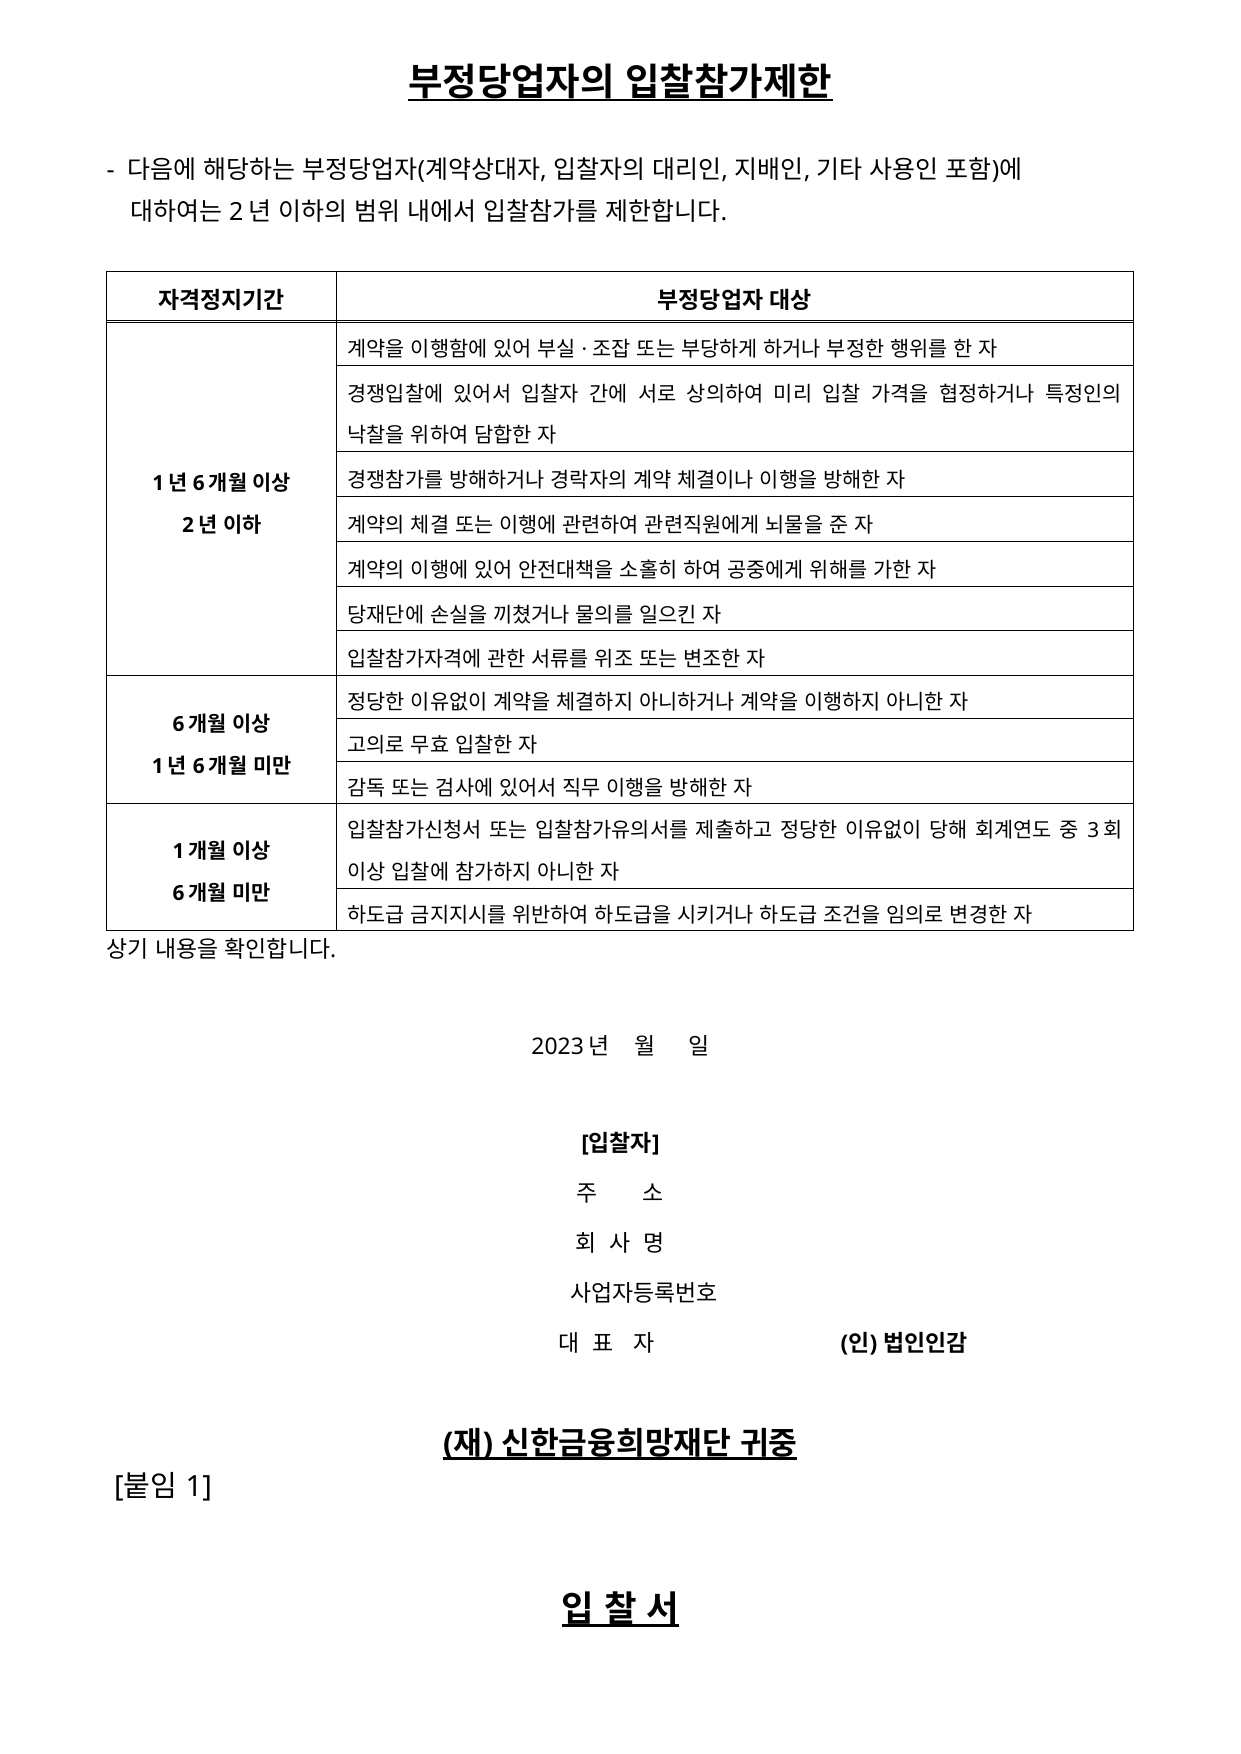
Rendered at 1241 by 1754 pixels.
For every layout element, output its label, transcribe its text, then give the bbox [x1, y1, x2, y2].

text [입찰자] [106, 1125, 1134, 1158]
table_cell 정당한 이유없이 계약을 체결하지 아니하거나 계약을 이행하지 아니한 자 [337, 676, 1133, 718]
text 사업자등록번호 [106, 1275, 1134, 1308]
text [붙임 1] [106, 1463, 1134, 1505]
text 대 표 자 (인) 법인인감 [106, 1324, 1134, 1358]
table_cell 1년 6개월 이상 2년 이하 [107, 323, 336, 675]
text 상기 내용을 확인합니다. [106, 931, 1134, 965]
text 주 소 [106, 1175, 1134, 1208]
table_cell 1개월 이상 6개월 미만 [107, 804, 336, 930]
table_cell 입찰참가자격에 관한 서류를 위조 또는 변조한 자 [337, 631, 1133, 675]
text 부정당업자의 입찰참가제한 [106, 62, 1134, 104]
table_cell 당재단에 손실을 끼쳤거나 물의를 일으킨 자 [337, 587, 1133, 630]
table_cell 입찰참가신청서 또는 입찰참가유의서를 제출하고 정당한 이유없이 당해 회계연도 중 3회 이상 입찰에 참가하지 아니한 자 [337, 804, 1133, 888]
text (재) 신한금융희망재단 귀중 [106, 1421, 1134, 1463]
table_cell 감독 또는 검사에 있어서 직무 이행을 방해한 자 [337, 762, 1133, 803]
table_cell 계약을 이행함에 있어 부실 · 조잡 또는 부당하게 하거나 부정한 행위를 한 자 [337, 323, 1133, 365]
text 회 사 명 [106, 1225, 1134, 1258]
table_cell 6개월 이상 1년 6개월 미만 [107, 676, 336, 803]
table_header 자격정지기간 [107, 272, 336, 320]
table_cell 경쟁입찰에 있어서 입찰자 간에 서로 상의하여 미리 입찰 가격을 협정하거나 특정인의 낙찰을 위하여 담합한 자 [337, 366, 1133, 451]
table_cell 고의로 무효 입찰한 자 [337, 719, 1133, 761]
table_cell 하도급 금지지시를 위반하여 하도급을 시키거나 하도급 조건을 임의로 변경한 자 [337, 889, 1133, 930]
text 대하여는 2년 이하의 범위 내에서 입찰참가를 제한합니다. [106, 187, 1134, 229]
text 2023년 월 일 [106, 1028, 1134, 1062]
text - 다음에 해당하는 부정당업자(계약상대자, 입찰자의 대리인, 지배인, 기타 사용인 포함)에 [106, 146, 1134, 187]
text 입 찰 서 [106, 1588, 1134, 1630]
table_cell 경쟁참가를 방해하거나 경락자의 계약 체결이나 이행을 방해한 자 [337, 452, 1133, 496]
table_cell 계약의 체결 또는 이행에 관련하여 관련직원에게 뇌물을 준 자 [337, 497, 1133, 541]
table_header 부정당업자 대상 [337, 272, 1133, 320]
table_cell 계약의 이행에 있어 안전대책을 소홀히 하여 공중에게 위해를 가한 자 [337, 542, 1133, 586]
